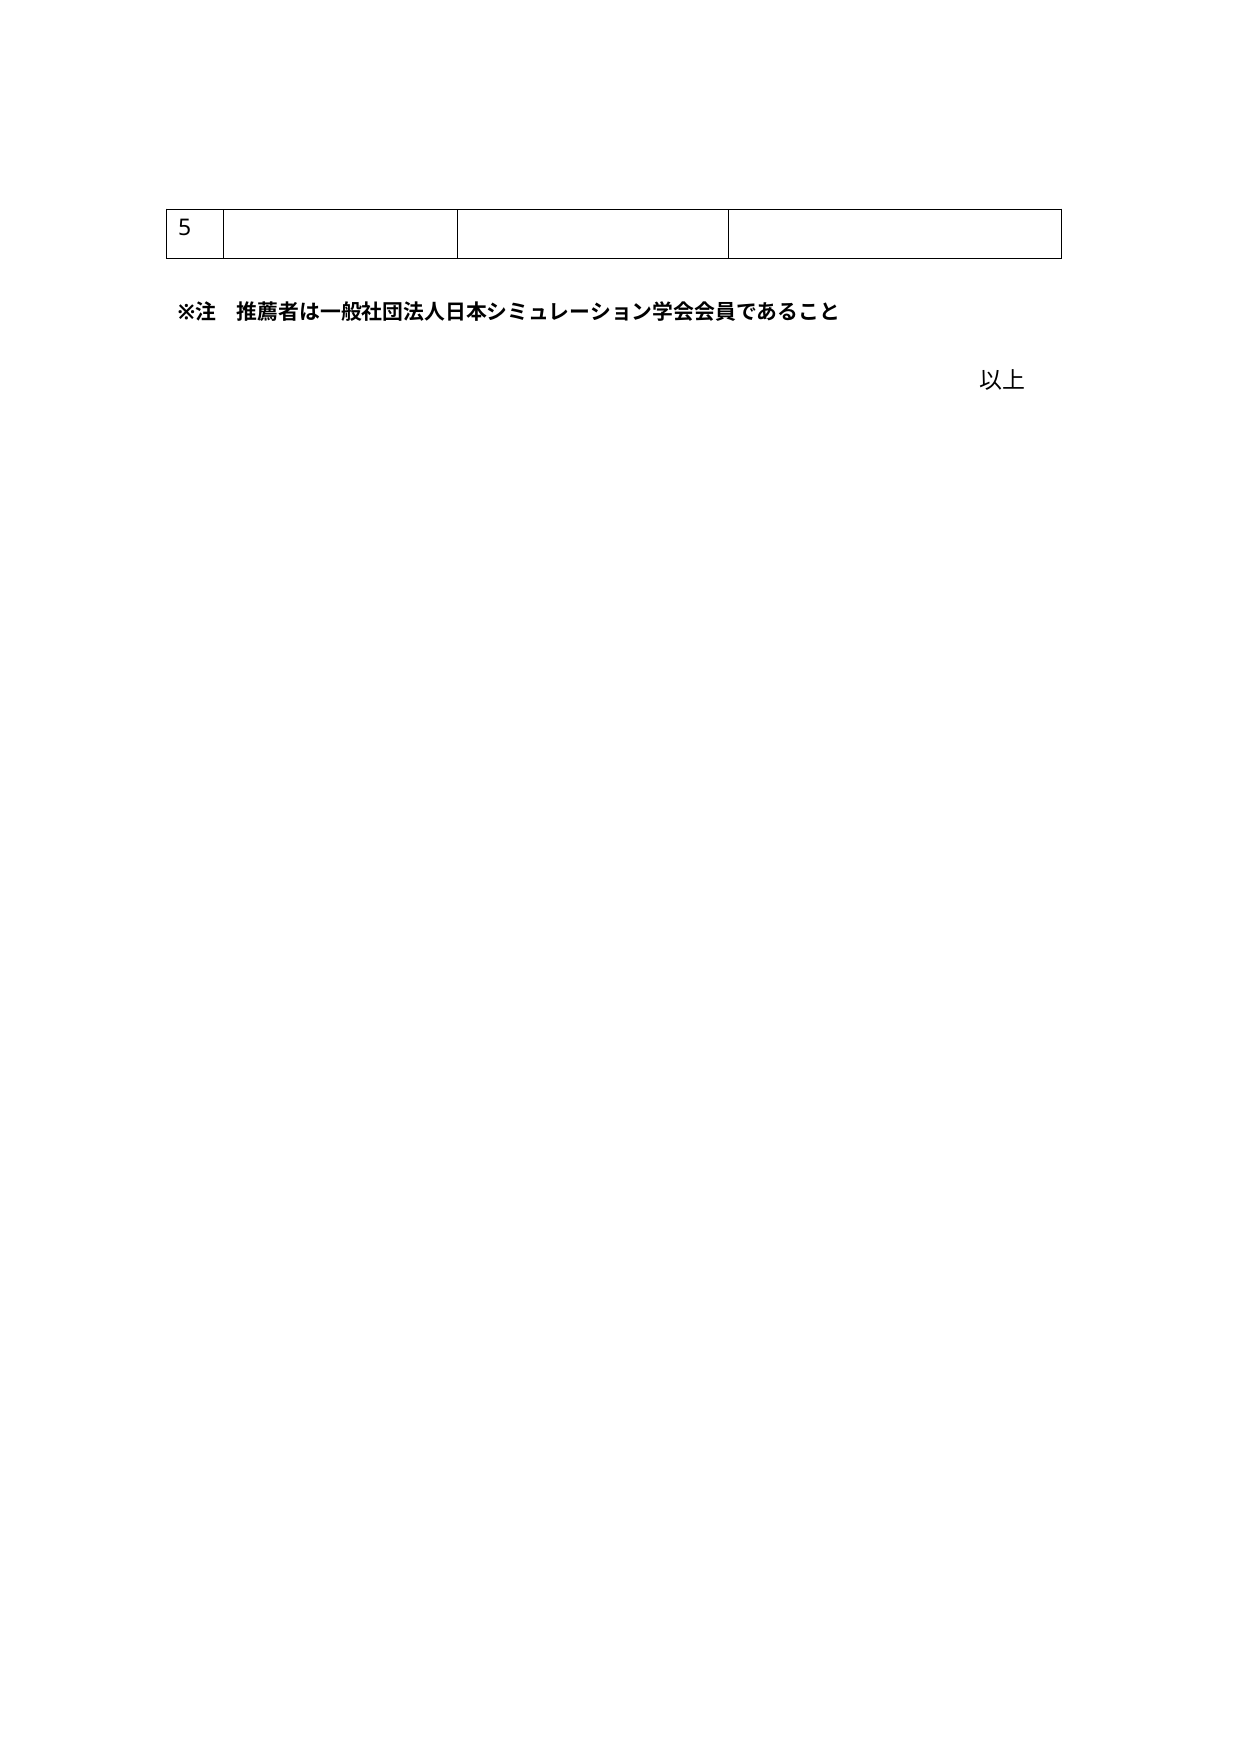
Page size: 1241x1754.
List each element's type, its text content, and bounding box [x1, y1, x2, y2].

text 以上 [177, 361, 1063, 396]
table_cell [458, 210, 728, 258]
table_cell [224, 210, 457, 258]
table_cell 5 [167, 210, 223, 258]
table_cell [729, 210, 1061, 258]
text ※注 推薦者は一般社団法人日本シミュレーション学会会員であること [177, 293, 1063, 327]
